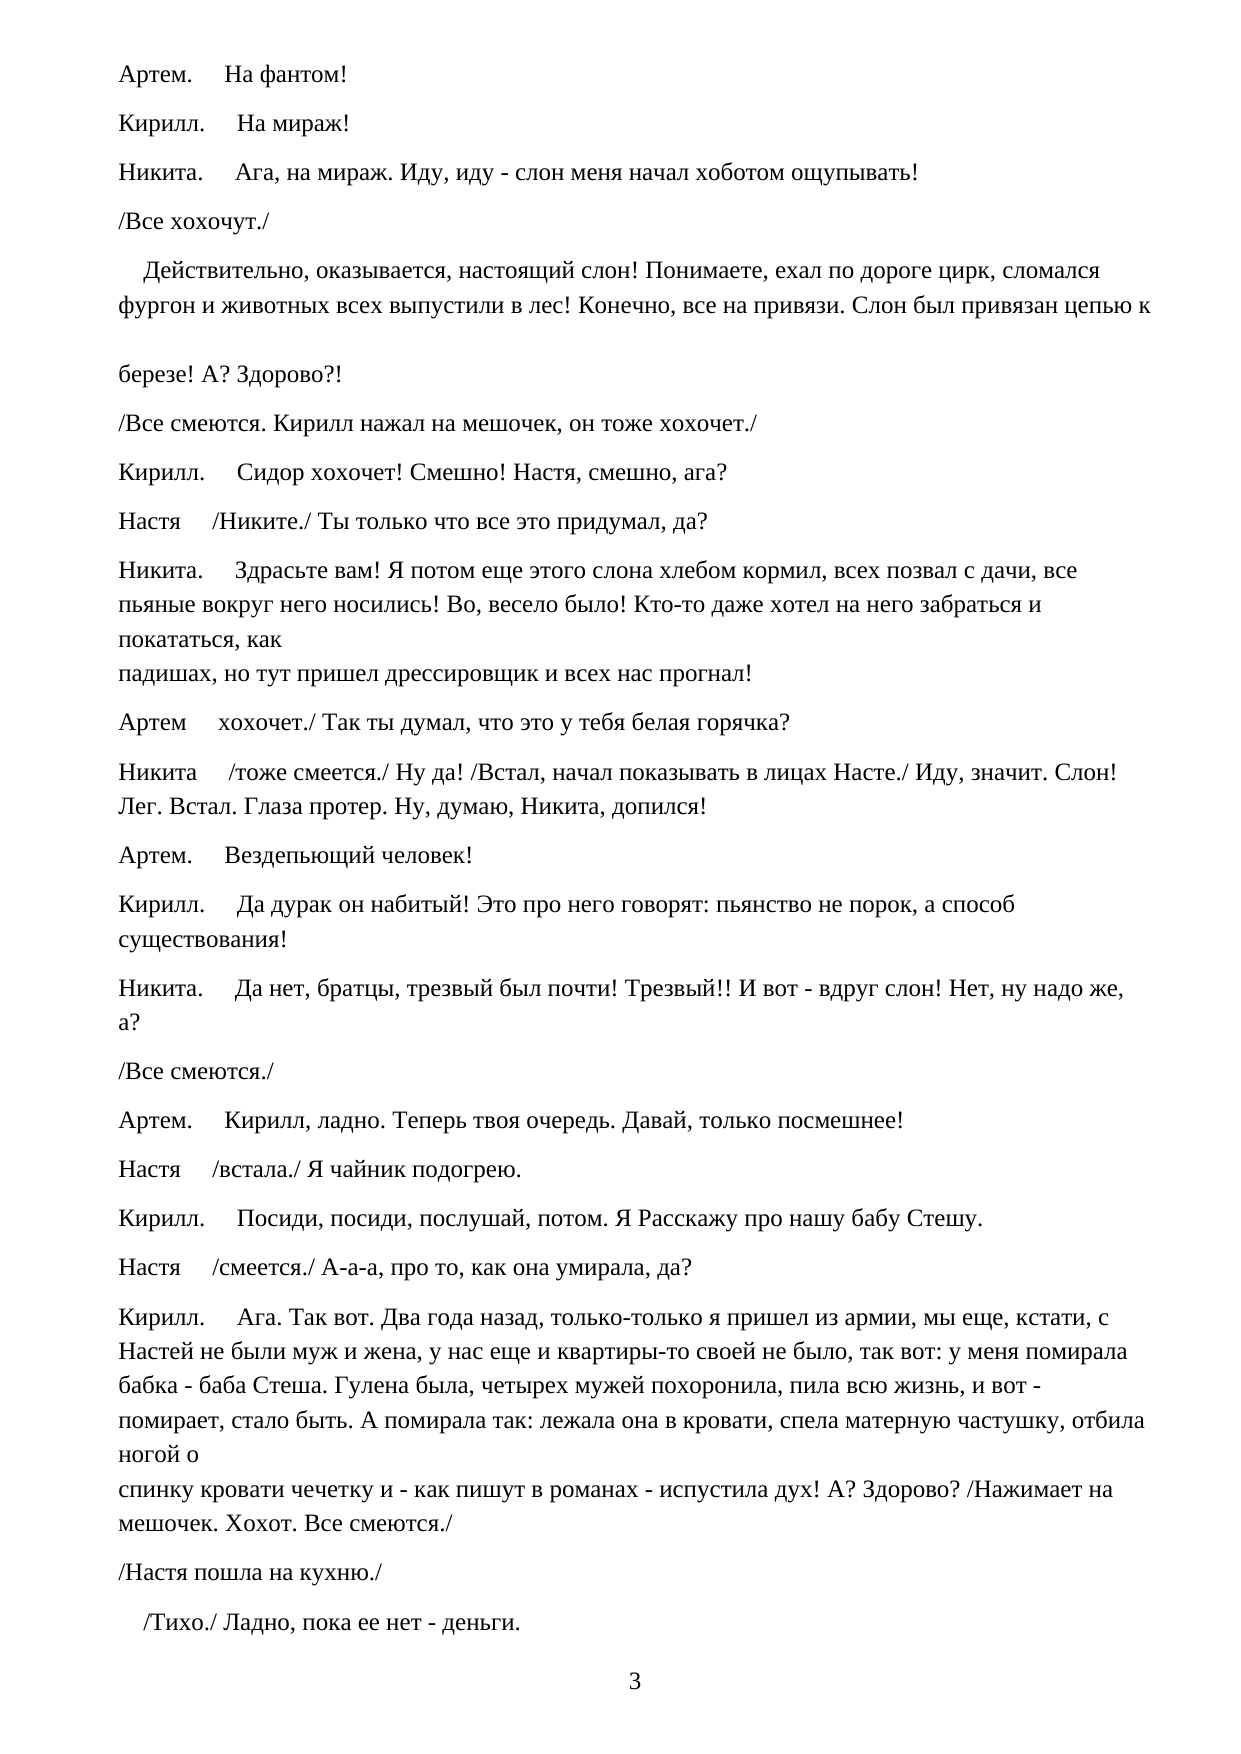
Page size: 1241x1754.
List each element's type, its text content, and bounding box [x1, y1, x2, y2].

text Настя /Никите./ Ты только что все это придумал, да? [118, 506, 1152, 535]
text Артем. Вездепьющий человек! [118, 840, 1152, 869]
text Кирилл. На мираж! [118, 108, 1152, 137]
text /Все смеются./ [118, 1056, 1152, 1085]
text Артем. Кирилл, ладно. Теперь твоя очередь. Давай, только посмешнее! [118, 1105, 1152, 1134]
text Действительно, оказывается, настоящий слон! Понимаете, ехал по дороге цирк, сломался фургон и животных всех выпустили в лес! Конечно, все на привязи. Слон был привязан цепью к березе! А? Здорово?! [118, 255, 1152, 387]
text Настя /смеется./ А-а-а, про то, как она умирала, да? [118, 1252, 1152, 1281]
text Артем. На фантом! [118, 59, 1152, 88]
text Кирилл. Посиди, посиди, послушай, потом. Я Расскажу про нашу бабу Стешу. [118, 1203, 1152, 1232]
text /Тихо./ Ладно, пока ее нет - деньги. [118, 1607, 1152, 1635]
text Кирилл. Сидор хохочет! Смешно! Настя, смешно, ага? [118, 457, 1152, 486]
text Никита. Здрасьте вам! Я потом еще этого слона хлебом кормил, всех позвал с дачи, все пьяные вокруг него носились! Во, весело было! Кто-то даже хотел на него забраться и покататься, как падишах, но тут пришел дрессировщик и всех нас прогнал! [118, 555, 1152, 687]
text Никита /тоже смеется./ Ну да! /Встал, начал показывать в лицах Насте./ Иду, значит. Слон! Лег. Встал. Глаза протер. Ну, думаю, Никита, допился! [118, 757, 1152, 820]
text Настя /встала./ Я чайник подогрею. [118, 1154, 1152, 1183]
text /Настя пошла на кухню./ [118, 1557, 1152, 1586]
text Никита. Да нет, братцы, трезвый был почти! Трезвый!! И вот - вдруг слон! Нет, ну надо же, а? [118, 973, 1152, 1036]
text Никита. Ага, на мираж. Иду, иду - слон меня начал хоботом ощупывать! [118, 157, 1152, 186]
text Кирилл. Да дурак он набитый! Это про него говорят: пьянство не порок, а способ существования! [118, 889, 1152, 952]
text Кирилл. Ага. Так вот. Два года назад, только-только я пришел из армии, мы еще, кстати, с Настей не были муж и жена, у нас еще и квартиры-то своей не было, так вот: у меня помирала бабка - баба Стеша. Гулена была, четырех мужей похоронила, пила всю жизнь, и вот - помирает, стало быть. А помирала так: лежала она в кровати, спела матерную частушку, отбила ногой о спинку кровати чечетку и - как пишут в романах - испустила дух! А? Здорово? /Нажимает на мешочек. Хохот. Все смеются./ [118, 1302, 1152, 1537]
text /Все хохочут./ [118, 206, 1152, 235]
text Артем хохочет./ Так ты думал, что это у тебя белая горячка? [118, 707, 1152, 736]
text /Все смеются. Кирилл нажал на мешочек, он тоже хохочет./ [118, 408, 1152, 437]
